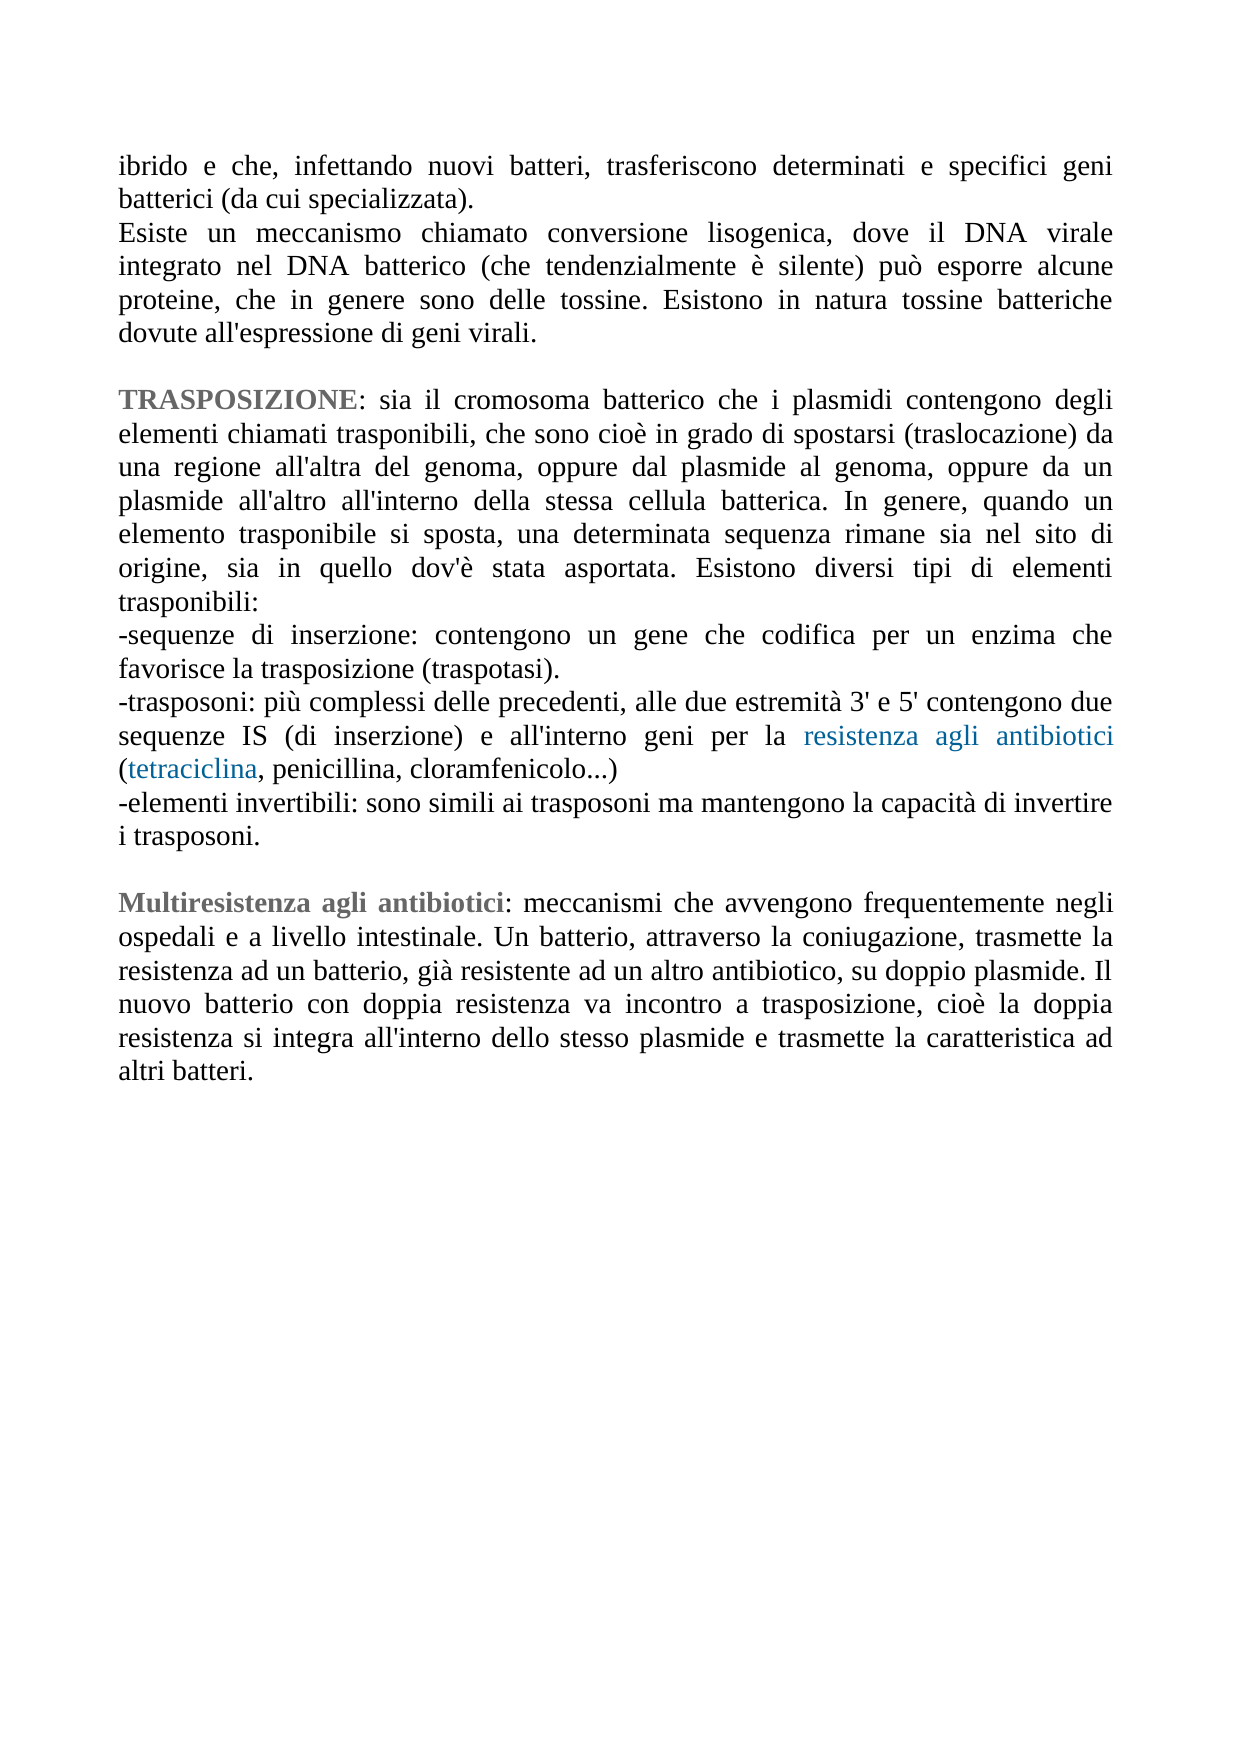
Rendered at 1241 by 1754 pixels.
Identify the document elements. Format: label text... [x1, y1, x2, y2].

text Multiresistenza agli antibiotici: meccanismi che avvengono frequentemente negli ospedali e a livello intestinale. Un batterio, attraverso la coniugazione, trasmette la resistenza ad un batterio, già resistente ad un altro antibiotico, su doppio plasmide. Il nuovo batterio con doppia resistenza va incontro a trasposizione, cioè la doppia resistenza si integra all'interno dello stesso plasmide e trasmette la caratteristica ad altri batteri. [118, 886, 1114, 1087]
text -trasposoni: più complessi delle precedenti, alle due estremità 3' e 5' contengono due sequenze IS (di inserzione) e all'interno geni per la resistenza agli antibiotici (tetraciclina, penicillina, cloramfenicolo...) [118, 684, 1114, 785]
text -elementi invertibili: sono simili ai trasposoni ma mantengono la capacità di invertire i trasposoni. [118, 785, 1114, 852]
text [118, 148, 1114, 215]
text TRASPOSIZIONE: sia il cromosoma batterico che i plasmidi contengono degli elementi chiamati trasponibili, che sono cioè in grado di spostarsi (traslocazione) da una regione all'altra del genoma, oppure dal plasmide al genoma, oppure da un plasmide all'altro all'interno della stessa cellula batterica. In genere, quando un elemento trasponibile si sposta, una determinata sequenza rimane sia nel sito di origine, sia in quello dov'è stata asportata. Esistono diversi tipi di elementi trasponibili: [118, 382, 1114, 617]
text -sequenze di inserzione: contengono un gene che codifica per un enzima che favorisce la trasposizione (traspotasi). [118, 617, 1114, 684]
text Esiste un meccanismo chiamato conversione lisogenica, dove il DNA virale integrato nel DNA batterico (che tendenzialmente è silente) può esporre alcune proteine, che in genere sono delle tossine. Esistono in natura tossine batteriche dovute all'espressione di geni virali. [118, 215, 1114, 349]
